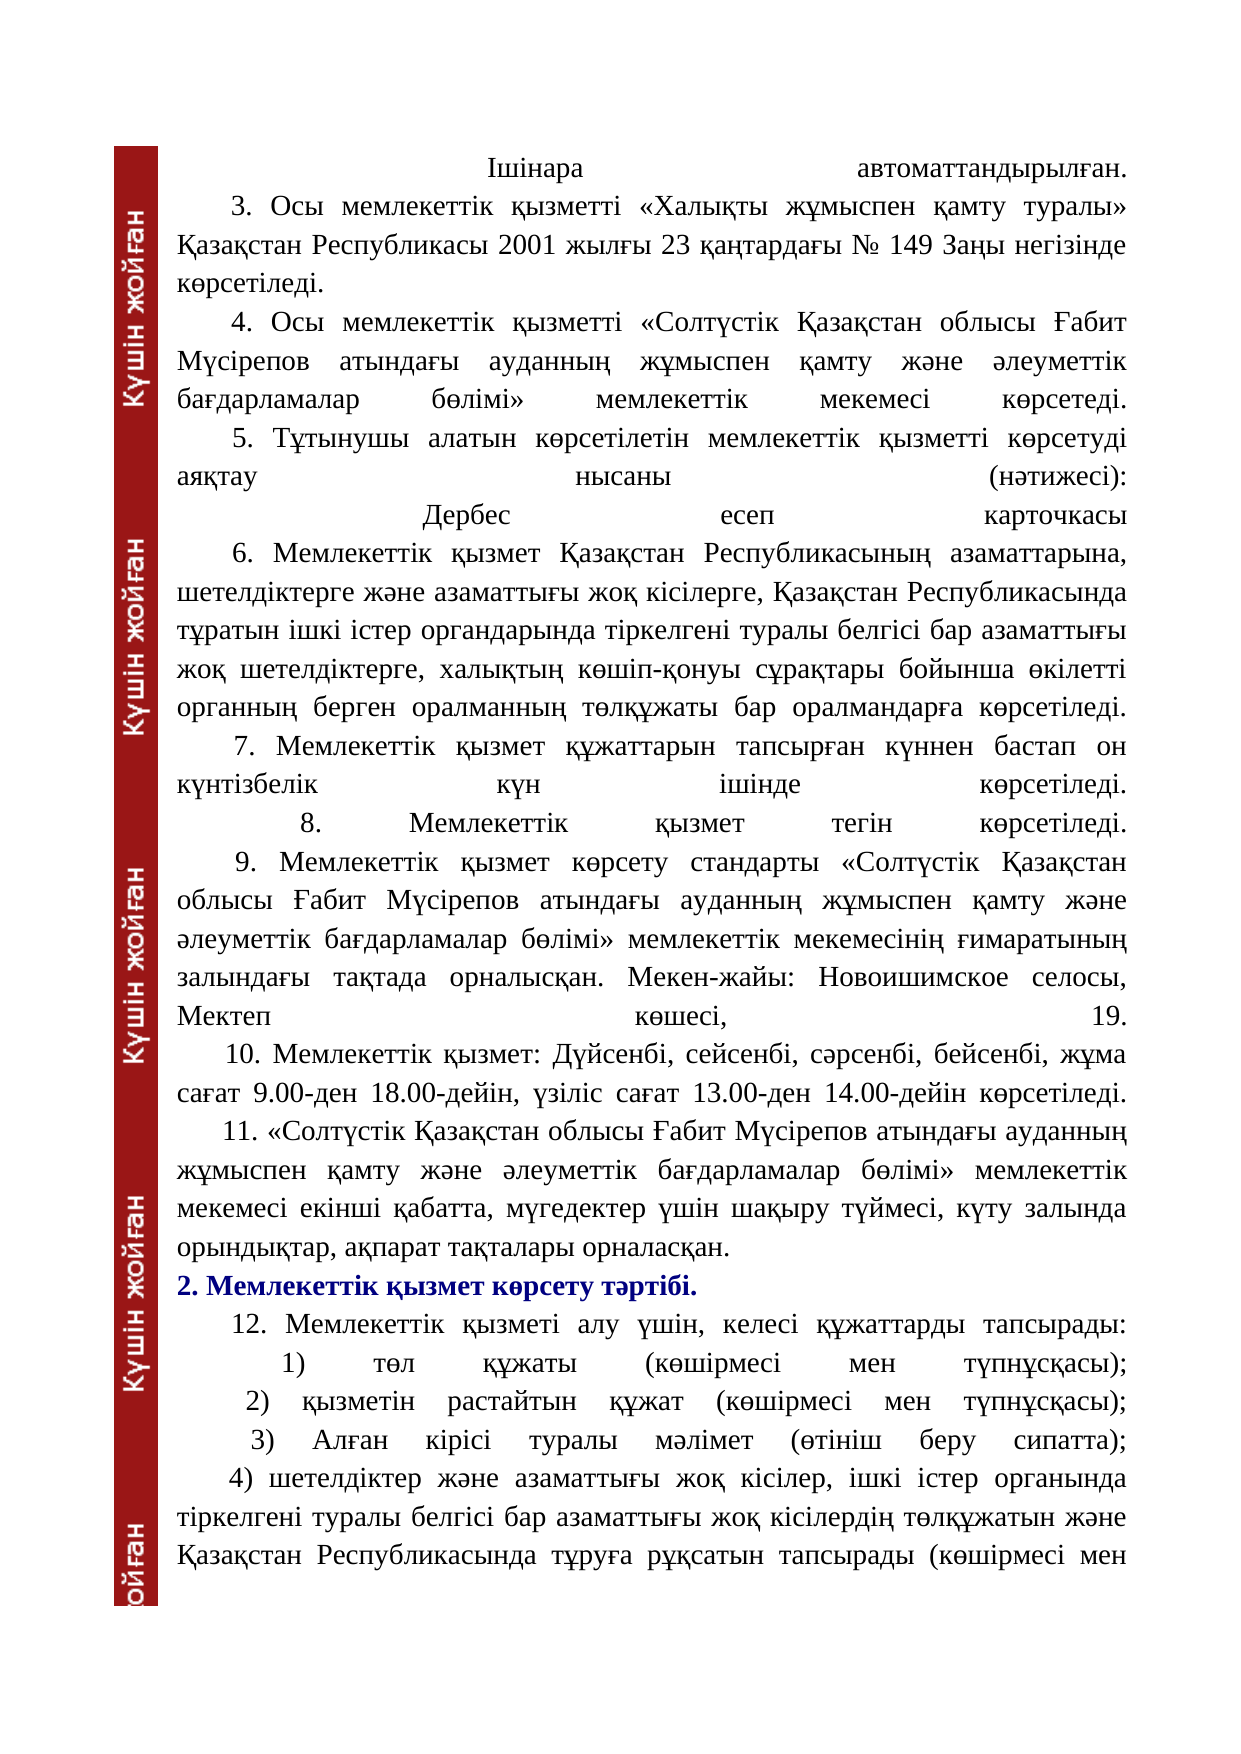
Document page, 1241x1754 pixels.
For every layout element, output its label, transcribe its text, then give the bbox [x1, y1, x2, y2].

picture [114, 1571, 158, 1606]
picture [114, 146, 158, 150]
picture [114, 1263, 158, 1268]
picture [114, 1301, 158, 1306]
text 2. Мемлекеттік қызмет көрсету тәртібі. [112, 1268, 1128, 1301]
